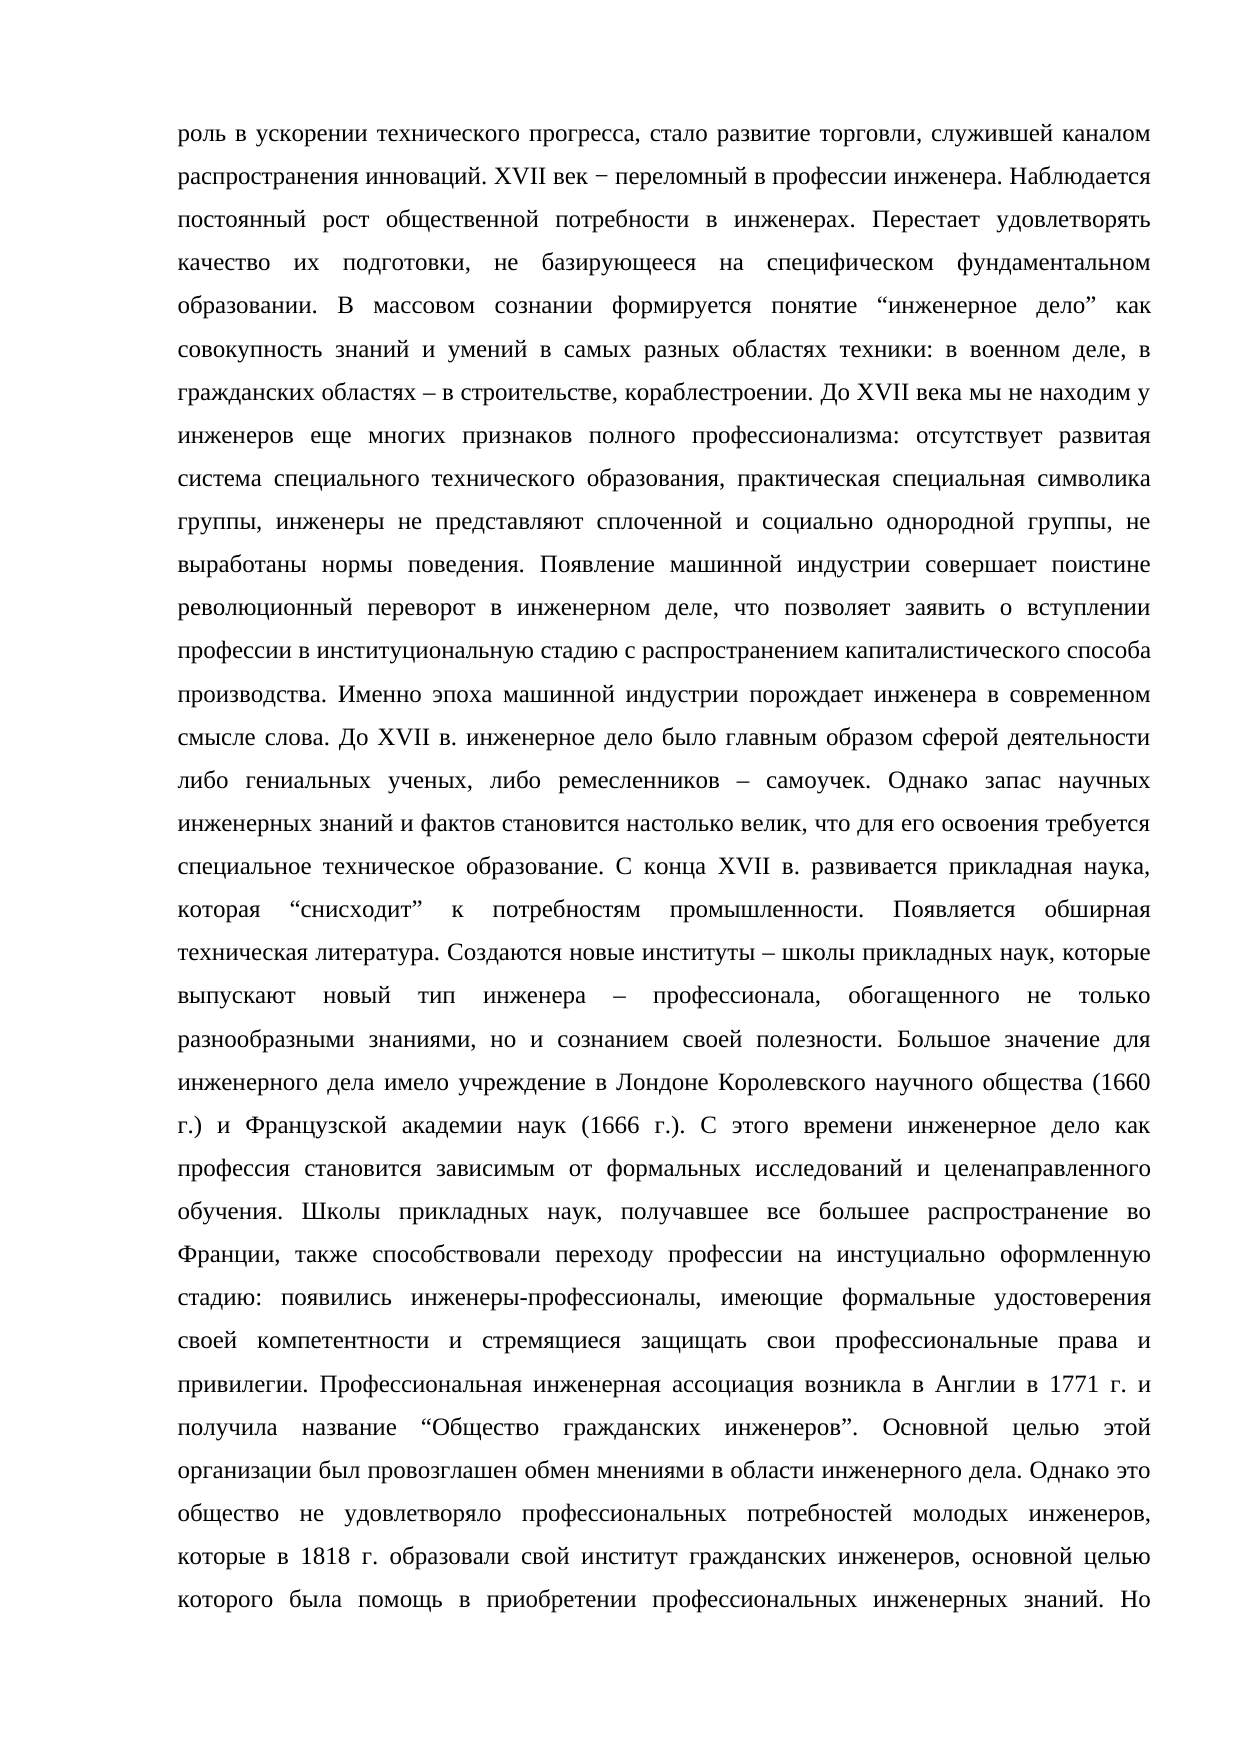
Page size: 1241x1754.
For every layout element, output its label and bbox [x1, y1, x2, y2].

text [177, 118, 1152, 1613]
